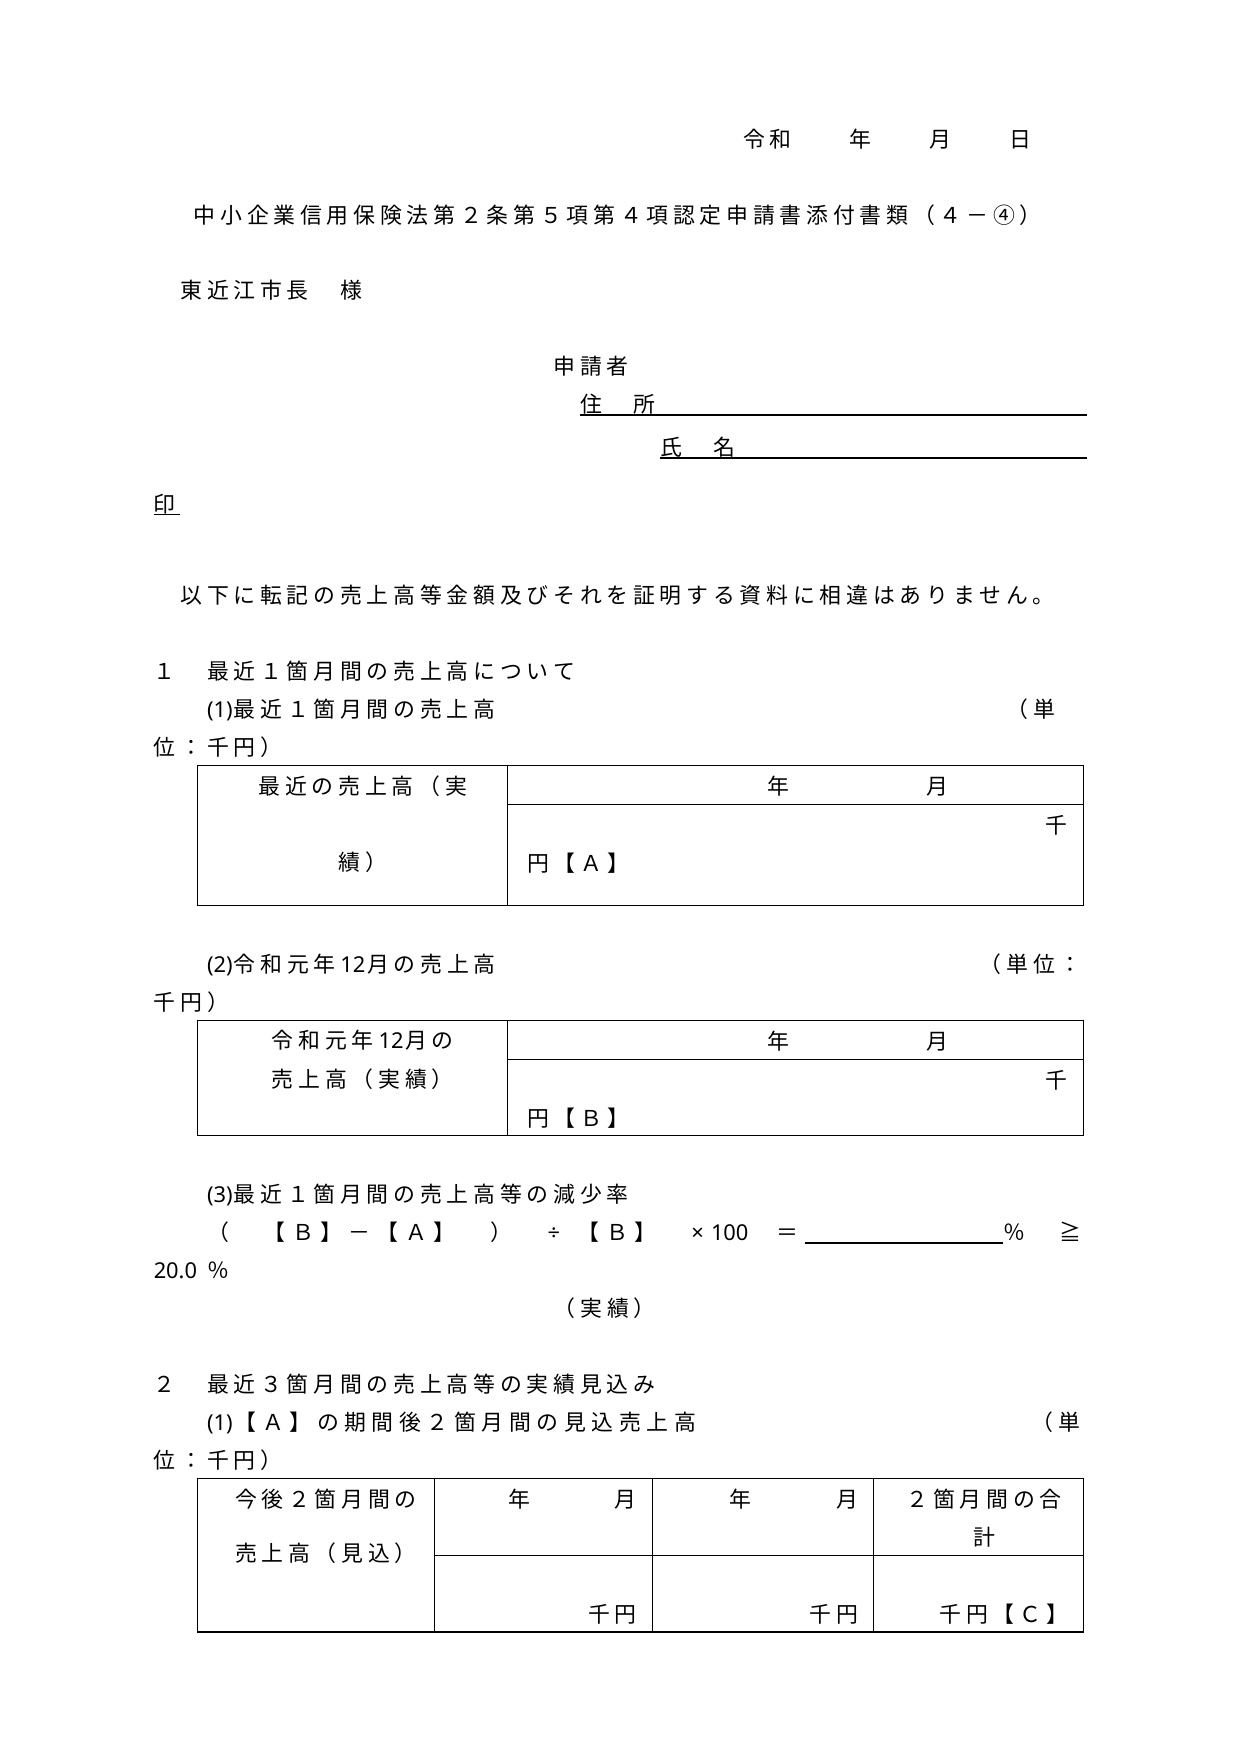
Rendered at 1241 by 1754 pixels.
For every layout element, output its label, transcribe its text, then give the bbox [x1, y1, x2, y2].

table_header 令和元年12月の 売上高（実績） [198, 1021, 507, 1135]
table_header 年 月 [508, 766, 1083, 804]
table_cell 千円【Ｃ】 [874, 1556, 1083, 1631]
text 氏 名 印 [153, 427, 1087, 521]
table_header 年 月 [508, 1021, 1083, 1058]
text 住 所 [153, 384, 1087, 422]
text （ 【Ｂ】－【Ａ】 ） ÷ 【Ｂ】 × 100 ＝ ％ ≧ 20.0％ [153, 1212, 1087, 1288]
text 東近江市長 様 [153, 270, 1087, 308]
table_header 今後２箇月間の 売上高（見込） [198, 1479, 434, 1631]
text (1)【Ａ】の期間後２箇月間の見込売上高 （単位：千円） [153, 1402, 1087, 1478]
table_cell 千円【Ｂ】 [508, 1060, 1083, 1135]
text (2)令和元年12月の売上高 （単位：千円） [153, 944, 1087, 1019]
table_header 年 月 [653, 1479, 873, 1554]
text (1)最近１箇月間の売上高 （単位：千円） [153, 689, 1087, 765]
text ２ 最近３箇月間の売上高等の実績見込み [153, 1364, 1087, 1402]
table_cell 千円【Ａ】 [508, 805, 1083, 905]
table_header ２箇月間の合計 [874, 1479, 1083, 1554]
table_header 年 月 [435, 1479, 652, 1554]
text （実績） [153, 1288, 1040, 1326]
text 令和 年 月 日 [153, 119, 1036, 157]
text 申請者 [153, 346, 1087, 384]
text １ 最近１箇月間の売上高について [153, 651, 1087, 689]
table_cell 千円 [653, 1556, 873, 1631]
text 中小企業信用保険法第２条第５項第４項認定申請書添付書類（４－④） [153, 194, 1087, 232]
text 以下に転記の売上高等金額及びそれを証明する資料に相違はありません。 [153, 575, 1087, 613]
table_cell 千円 [435, 1556, 652, 1631]
text (3)最近１箇月間の売上高等の減少率 [197, 1174, 1087, 1212]
table_header 最近の売上高（実績） [198, 766, 507, 905]
